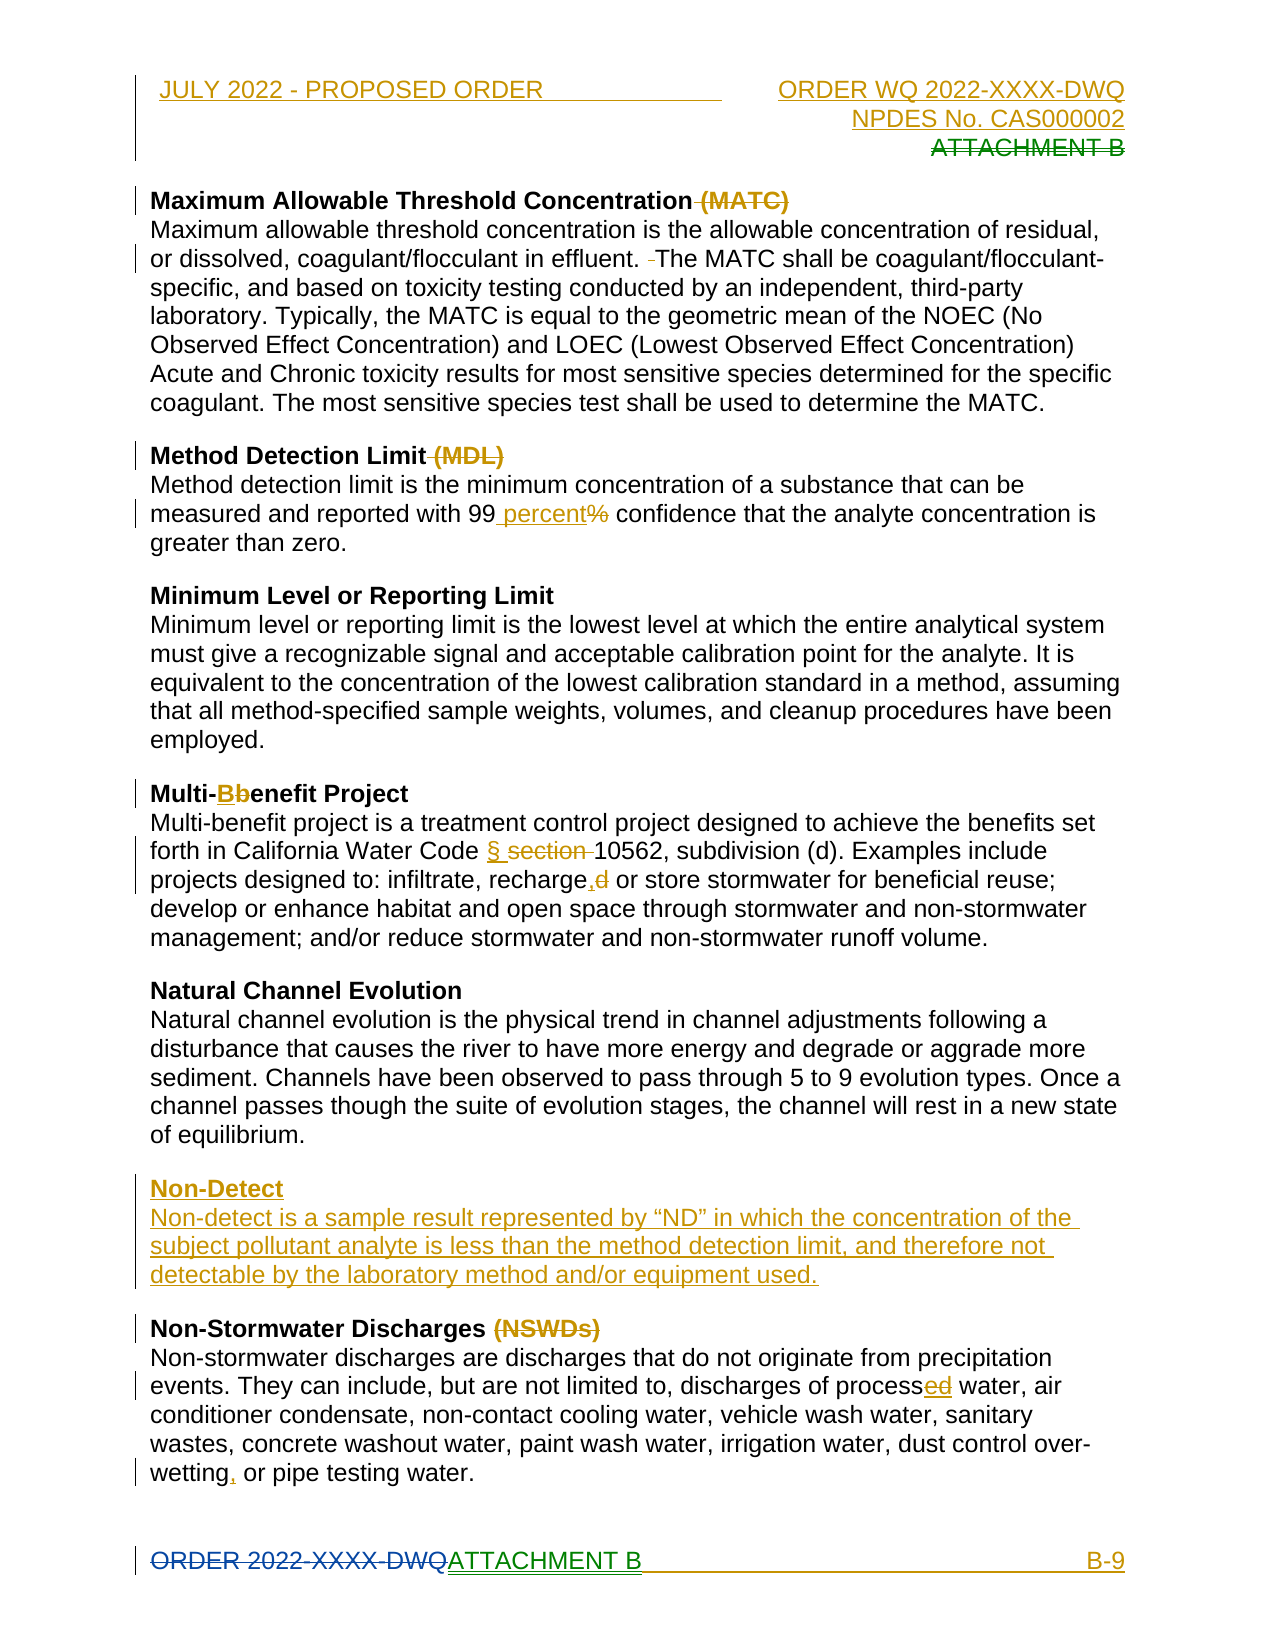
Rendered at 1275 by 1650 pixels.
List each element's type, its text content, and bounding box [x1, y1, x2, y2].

text Natural channel evolution is the physical trend in channel adjustments following a disturbance that causes the river to have more energy and degrade or aggrade more sediment. Channels have been observed to pass through 5 to 9 evolution types. Once a channel passes though the suite of evolution stages, the channel will rest in a new state of equilibrium. [150, 1005, 1125, 1149]
subtitle Method Detection Limit [150, 441, 1125, 470]
subtitle Minimum Level or Reporting Limit [150, 581, 1125, 610]
text Maximum allowable threshold concentration is the allowable concentration of residual, or dissolved, coagulant/flocculant in effluent. The MATC shall be coagulant/flocculant-specific, and based on toxicity testing conducted by an independent, third-party laboratory. Typically, the MATC is equal to the geometric mean of the NOEC (No Observed Effect Concentration) and LOEC (Lowest Observed Effect Concentration) Acute and Chronic toxicity results for most sensitive species determined for the specific coagulant. The most sensitive species test shall be used to determine the MATC. [150, 215, 1125, 416]
text Minimum level or reporting limit is the lowest level at which the entire analytical system must give a recognizable signal and acceptable calibration point for the analyte. It is equivalent to the concentration of the lowest calibration standard in a method, assuming that all method-specified sample weights, volumes, and cleanup procedures have been employed. [150, 610, 1125, 754]
subtitle Natural Channel Evolution [150, 976, 1125, 1005]
subtitle Non-Stormwater Discharges [150, 1314, 1125, 1342]
subtitle Multi-enefit Project [150, 779, 1125, 807]
text Method detection limit is the minimum concentration of a substance that can be measured and reported with 99 confidence that the analyte concentration is greater than zero. [150, 470, 1125, 556]
text Non-stormwater discharges are discharges that do not originate from precipitation events. They can include, but are not limited to, discharges of process water, air conditioner condensate, non-contact cooling water, vehicle wash water, sanitary wastes, concrete washout water, paint wash water, irrigation water, dust control over-wetting or pipe testing water. [150, 1342, 1125, 1486]
subtitle Maximum Allowable Threshold Concentration [150, 186, 1125, 215]
text Multi-benefit project is a treatment control project designed to achieve the benefits set forth in California Water Code 10562, subdivision (d). Examples include projects designed to: infiltrate, recharge or store stormwater for beneficial reuse; develop or enhance habitat and open space through stormwater and non-stormwater management; and/or reduce stormwater and non-stormwater runoff volume. [150, 807, 1125, 951]
